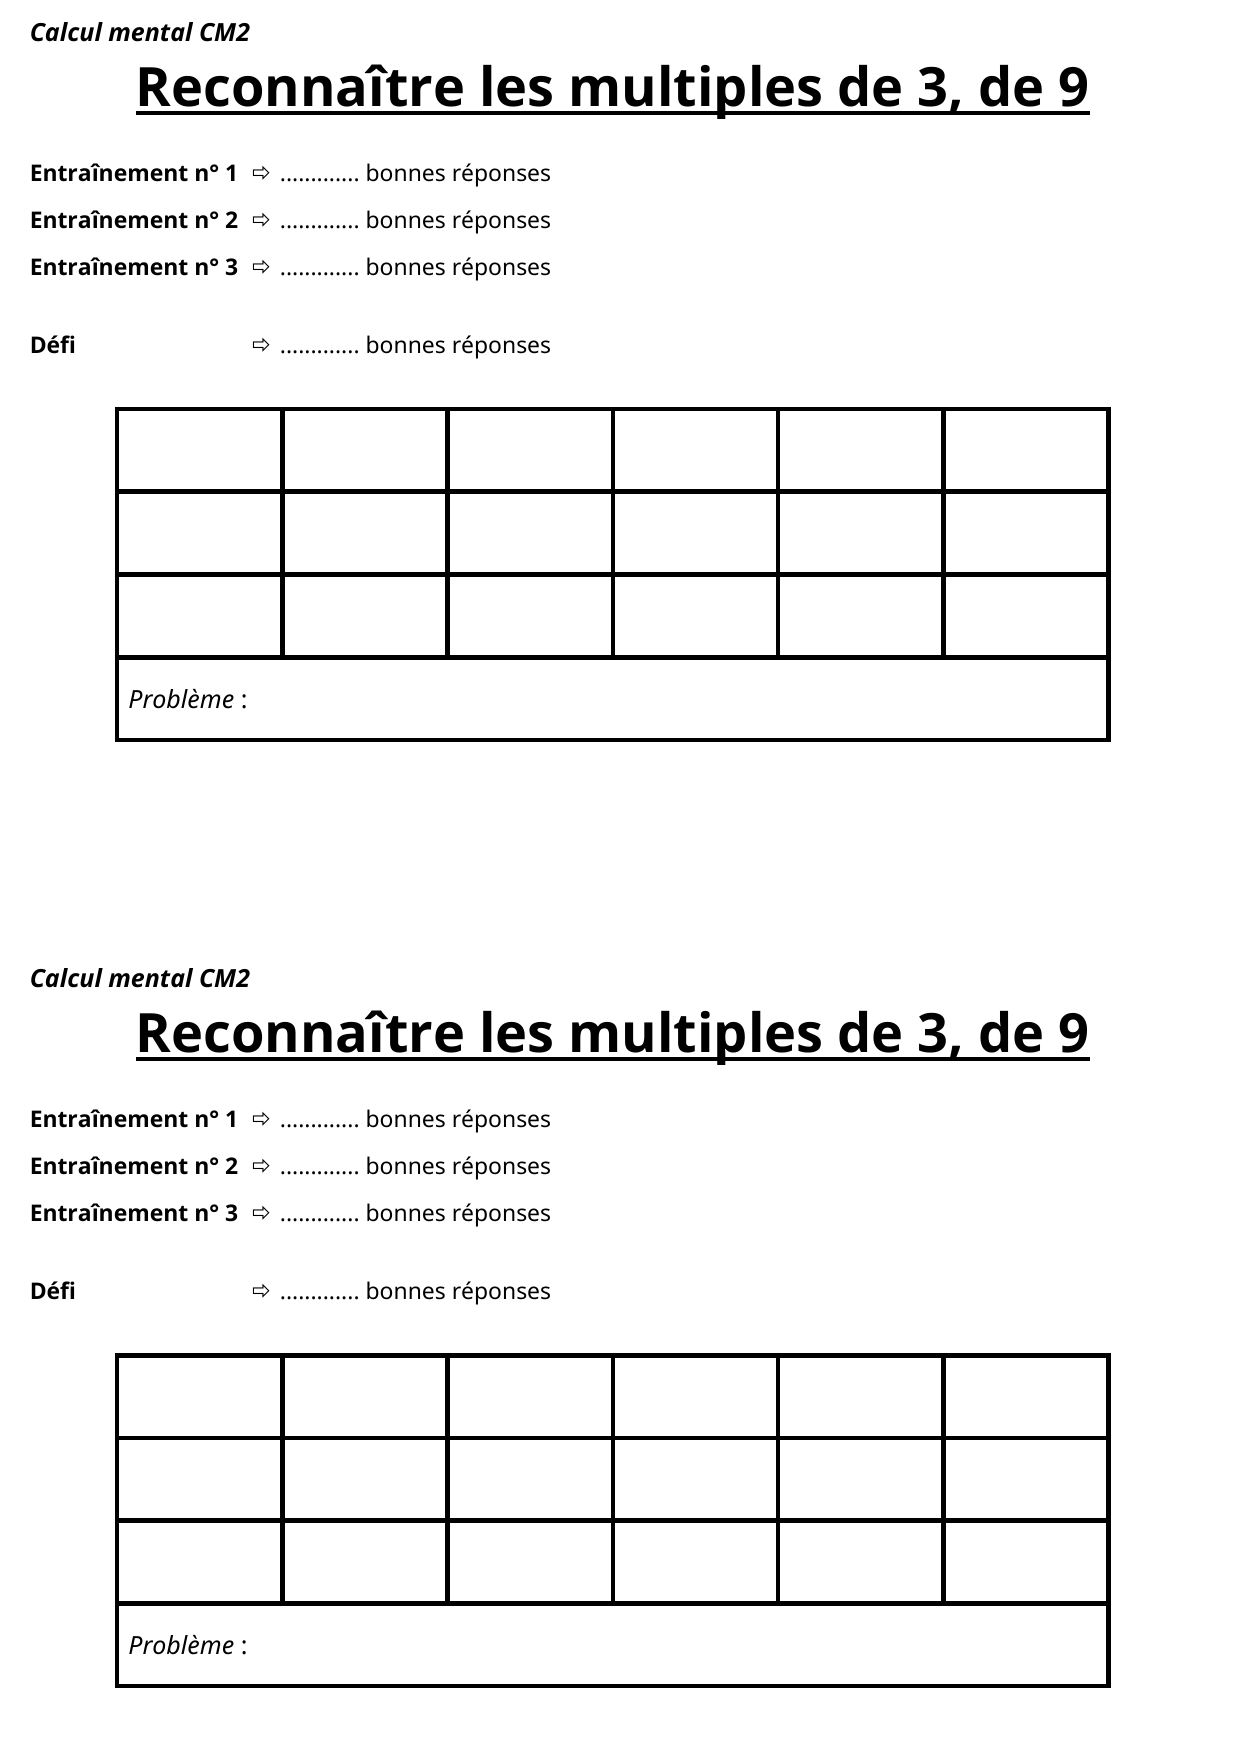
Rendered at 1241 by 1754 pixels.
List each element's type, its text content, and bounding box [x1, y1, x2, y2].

table_cell [946, 577, 1106, 655]
table_cell [780, 494, 941, 572]
table_cell [615, 1523, 776, 1601]
text Défi ............. bonnes réponses [29, 328, 1196, 360]
table_cell [450, 577, 611, 655]
table_cell [780, 1523, 941, 1601]
table_cell [119, 1440, 280, 1518]
table_cell [119, 1523, 280, 1601]
table_header [285, 1358, 445, 1436]
table_header [780, 411, 941, 489]
table_cell [946, 494, 1106, 572]
table_cell [615, 577, 776, 655]
table_header [119, 411, 280, 489]
table_cell Problème : [119, 1606, 1106, 1684]
text Reconnaître les multiples de 3, de 9 [29, 49, 1196, 123]
table_header [780, 1358, 941, 1436]
table_cell [285, 1523, 445, 1601]
table_cell [450, 494, 611, 572]
text Calcul mental CM2 [29, 15, 1196, 49]
text Reconnaître les multiples de 3, de 9 [29, 995, 1196, 1069]
text Entraînement n° 2 ............. bonnes réponses [29, 1150, 1196, 1181]
table_cell Problème : [119, 660, 1106, 737]
table_cell [946, 1440, 1106, 1518]
table_cell [285, 577, 445, 655]
text Entraînement n° 1 ............. bonnes réponses [29, 1103, 1196, 1134]
table_cell [780, 1440, 941, 1518]
table_cell [285, 494, 445, 572]
table_cell [780, 577, 941, 655]
table_header [946, 1358, 1106, 1436]
text Défi ............. bonnes réponses [29, 1275, 1196, 1306]
table_cell [946, 1523, 1106, 1601]
table_cell [615, 1440, 776, 1518]
table_header [285, 411, 445, 489]
table_header [946, 411, 1106, 489]
text Entraînement n° 3 ............. bonnes réponses [29, 250, 1196, 282]
text Entraînement n° 3 ............. bonnes réponses [29, 1197, 1196, 1228]
table_header [615, 1358, 776, 1436]
table_cell [119, 577, 280, 655]
table_cell [615, 494, 776, 572]
text Entraînement n° 1 ............. bonnes réponses [29, 157, 1196, 188]
table_cell [450, 1440, 611, 1518]
table_header [450, 1358, 611, 1436]
text Entraînement n° 2 ............. bonnes réponses [29, 203, 1196, 235]
table_cell [119, 494, 280, 572]
table_cell [450, 1523, 611, 1601]
table_header [119, 1358, 280, 1436]
table_header [450, 411, 611, 489]
text Calcul mental CM2 [29, 961, 1196, 995]
table_header [615, 411, 776, 489]
table_cell [285, 1440, 445, 1518]
